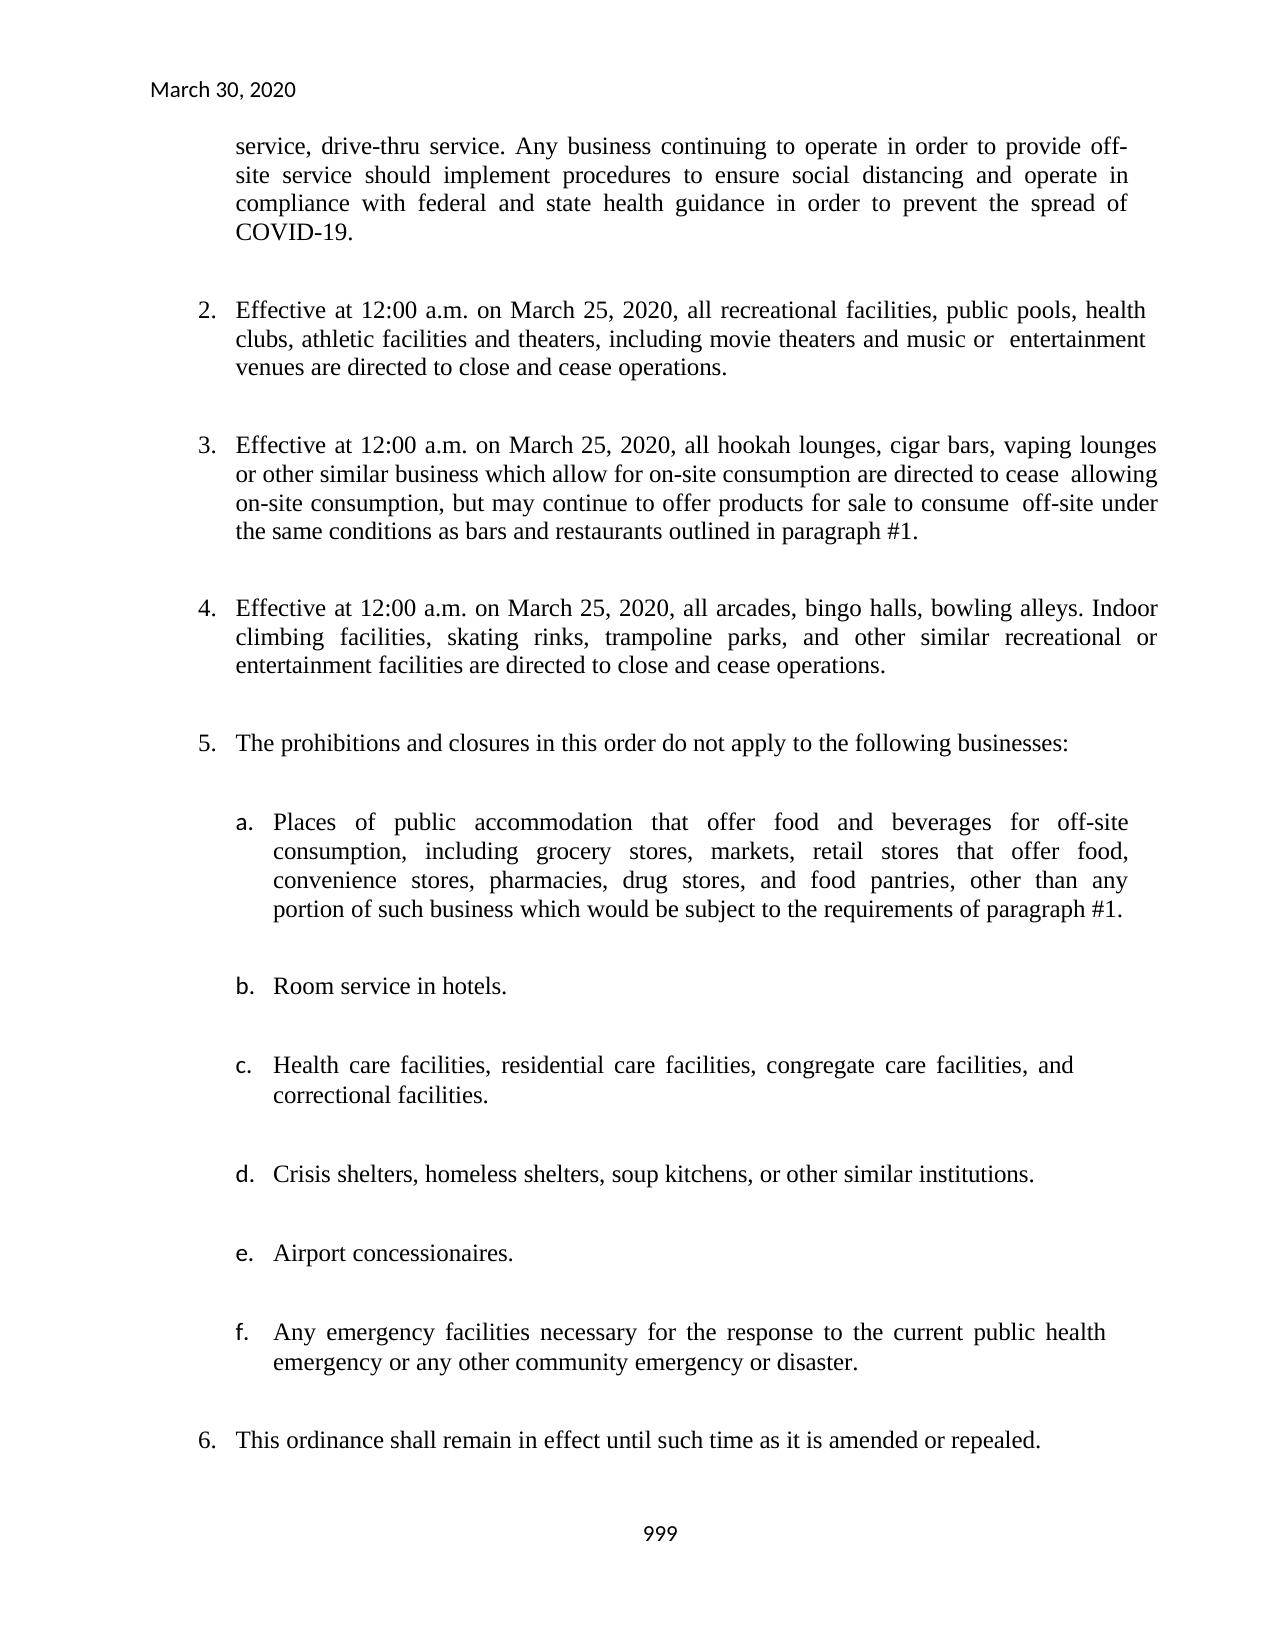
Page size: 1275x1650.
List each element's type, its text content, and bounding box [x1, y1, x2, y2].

list Places of public accommodation that offer food and beverages for off-site consumption, including grocery stores, markets, retail stores that offer food, convenience stores, pharmacies, drug stores, and food pantries, other than any portion of such business which would be subject to the requirements of paragraph #1. [235, 806, 1129, 922]
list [198, 131, 1129, 246]
list Any emergency facilities necessary for the response to the current public health emergency or any other community emergency or disaster. [235, 1317, 1106, 1376]
list Effective at 12:00 a.m. on March 25, 2020, all hookah lounges, cigar bars, vaping lounges or other similar business which allow for on-site consumption are directed to cease allowing on-site consumption, but may continue to offer products for sale to consume off-site under the same conditions as bars and restaurants outlined in paragraph #1. [198, 430, 1158, 545]
list This ordinance shall remain in effect until such time as it is amended or repealed. [198, 1425, 1147, 1453]
list Room service in hotels. [235, 971, 1170, 1001]
list Effective at 12:00 a.m. on March 25, 2020, all recreational facilities, public pools, health clubs, athletic facilities and theaters, including movie theaters and music or entertainment venues are directed to close and cease operations. [198, 295, 1147, 381]
list Airport concessionaires. [235, 1237, 1170, 1268]
list Effective at 12:00 a.m. on March 25, 2020, all arcades, bingo halls, bowling alleys. Indoor climbing facilities, skating rinks, trampoline parks, and other similar recreational or entertainment facilities are directed to close and cease operations. [198, 593, 1158, 679]
list The prohibitions and closures in this order do not apply to the following businesses: [198, 728, 1170, 757]
list Crisis shelters, homeless shelters, soup kitchens, or other similar institutions. [235, 1158, 1170, 1188]
list Health care facilities, residential care facilities, congregate care facilities, and correctional facilities. [235, 1050, 1074, 1109]
